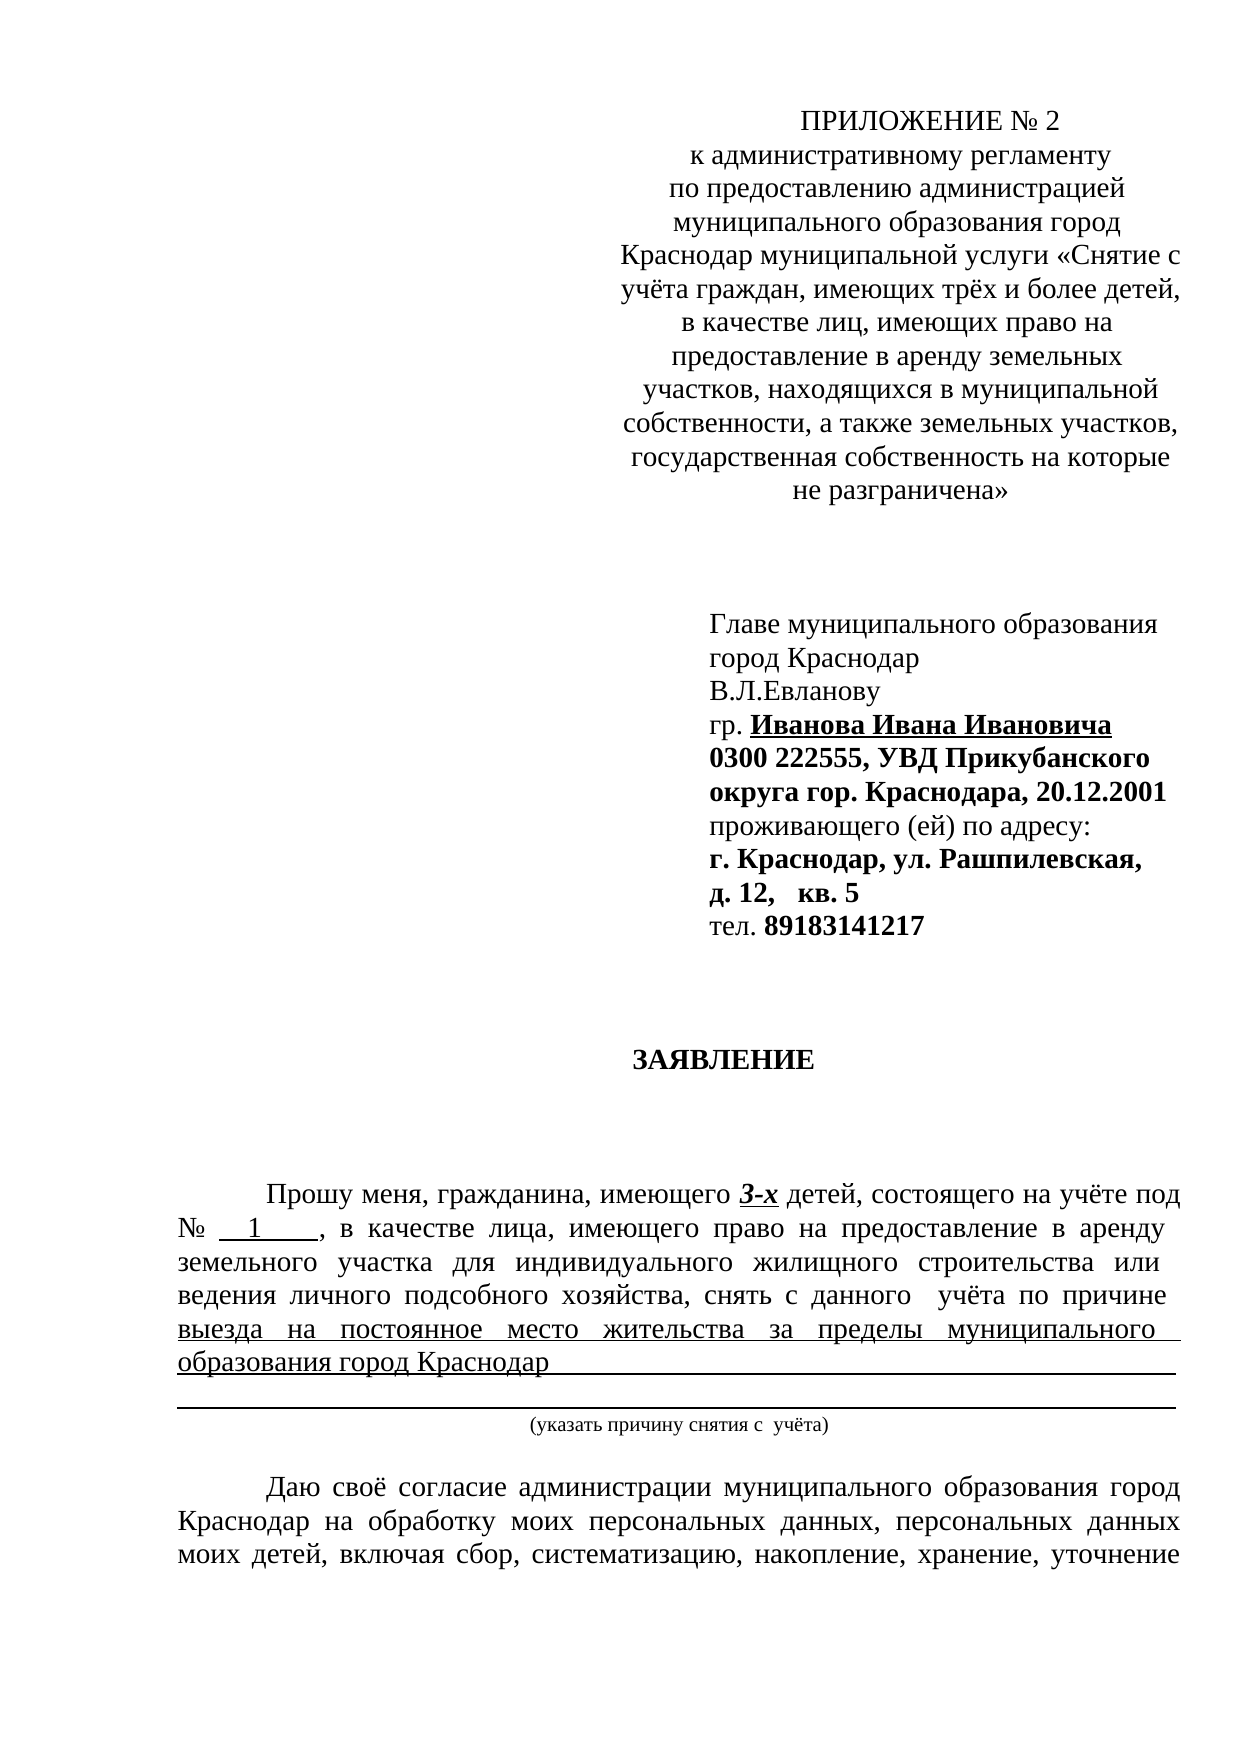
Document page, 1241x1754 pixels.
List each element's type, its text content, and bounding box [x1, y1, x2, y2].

text (указать причину снятия с учёта) [177, 1411, 1181, 1436]
text д. 12, кв. 5 [177, 875, 1181, 908]
text город Краснодар [177, 640, 1181, 673]
text по предоставлению администрацией муниципального образования город Краснодар муниципальной услуги «Снятие с учёта граждан, имеющих трёх и более детей, в качестве лиц, имеющих право на предоставление в аренду земельных участков, находящихся в муниципальной собственности, а также земельных участков, государственная собственность на которые не разграничена» [620, 170, 1181, 506]
text проживающего (ей) по адресу: [177, 808, 1181, 841]
text г. Краснодар, ул. Рашпилевская, [177, 841, 1181, 875]
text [177, 1469, 1181, 1570]
text 0300 222555, УВД Прикубанского [177, 741, 1181, 774]
text Прошу меня, гражданина, имеющего 3-х детей, состоящего на учёте под № 1 , в качестве лица, имеющего право на предоставление в аренду земельного участка для индивидуального жилищного строительства или ведения личного подсобного хозяйства, снять с данного учёта по причине выезда на постоянное место жительства за пределы муниципального образования город Краснодар [177, 1177, 1181, 1340]
text гр. Иванова Ивана Ивановича [177, 707, 1181, 741]
text тел. 89183141217 [177, 908, 1181, 942]
text Прошу меня, гражданина, имеющего 3-х детей, состоящего на учёте под № 1 , в качестве лица, имеющего право на предоставление в аренду земельного участка для индивидуального жилищного строительства или ведения личного подсобного хозяйства, снять с данного учёта по причине выезда на постоянное место жительства за пределы муниципального образования город Краснодар [177, 1341, 1181, 1378]
text ПРИЛОЖЕНИЕ № 2 [679, 103, 1181, 137]
text Главе муниципального образования [177, 606, 1181, 640]
text округа гор. Краснодара, 20.12.2001 [177, 774, 1181, 808]
text ЗАЯВЛЕНИЕ [177, 1042, 1181, 1076]
text В.Л.Евланову [177, 673, 1181, 707]
text к административному регламенту [620, 137, 1181, 170]
